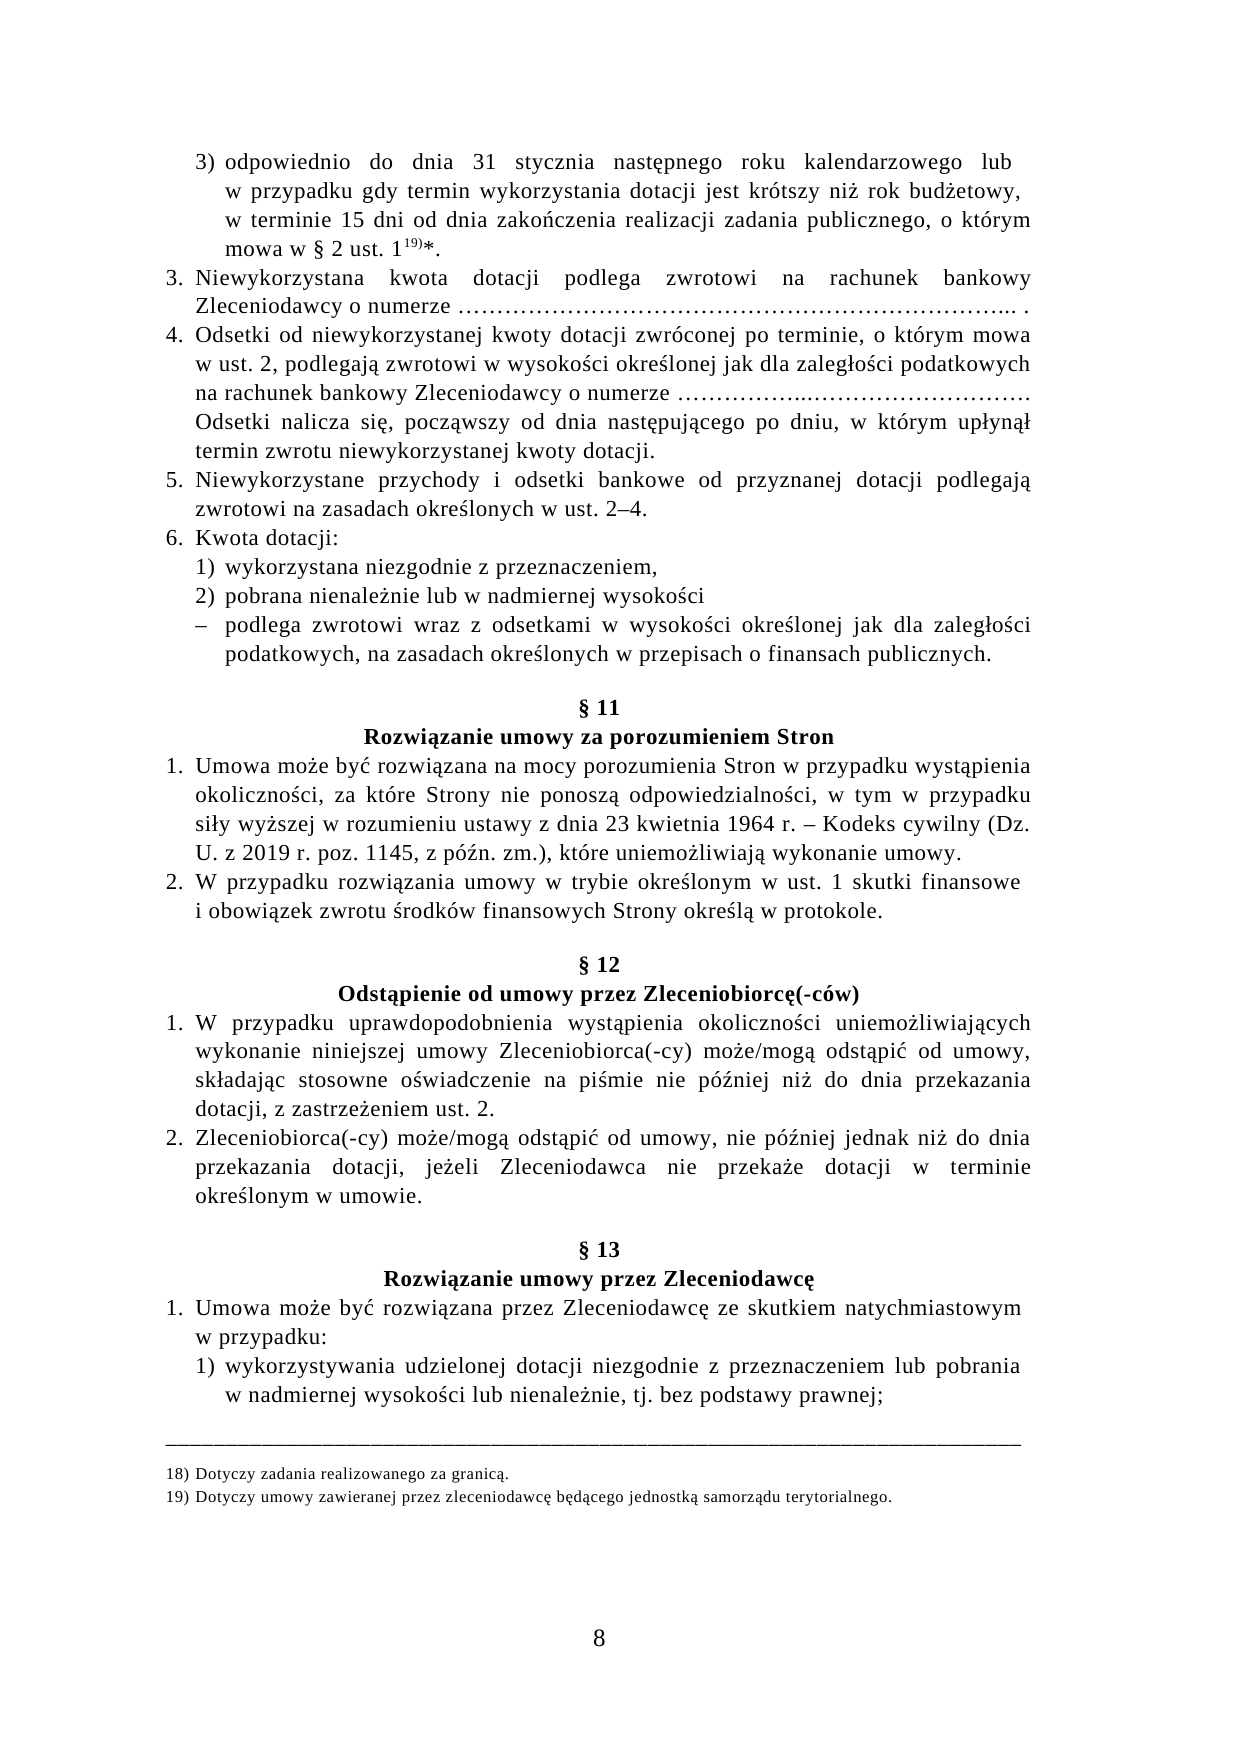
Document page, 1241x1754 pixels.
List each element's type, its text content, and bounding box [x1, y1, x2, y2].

text 3. Niewykorzystana kwota dotacji podlega zwrotowi na rachunek bankowy Zleceniodawcy o numerze ……………………………………………………………... . [166, 263, 1032, 319]
text 2) pobrana nienależnie lub w nadmiernej wysokości [195, 582, 1032, 608]
text § 12 [166, 951, 1032, 977]
text – podlega zwrotowi wraz z odsetkami w wysokości określonej jak dla zaległości podatkowych, na zasadach określonych w przepisach o finansach publicznych. [195, 611, 1032, 666]
text 4. Odsetki od niewykorzystanej kwoty dotacji zwróconej po terminie, o którym mowa w ust. 2, podlegają zwrotowi w wysokości określonej jak dla zaległości podatkowych na rachunek bankowy Zleceniodawcy o numerze ……………...………………………. Odsetki nalicza się, począwszy od dnia następującego po dniu, w którym upłynął termin zwrotu niewykorzystanej kwoty dotacji. [166, 321, 1032, 464]
text 1. W przypadku uprawdopodobnienia wystąpienia okoliczności uniemożliwiających wykonanie niniejszej umowy Zleceniobiorca(-cy) może/mogą odstąpić od umowy, składając stosowne oświadczenie na piśmie nie później niż do dnia przekazania dotacji, z zastrzeżeniem ust. 2. [166, 1008, 1032, 1122]
text Odstąpienie od umowy przez Zleceniobiorcę(-ców) [166, 979, 1032, 1006]
text Rozwiązanie umowy za porozumieniem Stron [166, 723, 1032, 749]
text § 13 [166, 1236, 1032, 1263]
text 2. Zleceniobiorca(-cy) może/mogą odstąpić od umowy, nie później jednak niż do dnia przekazania dotacji, jeżeli Zleceniodawca nie przekaże dotacji w terminie określonym w umowie. [166, 1124, 1032, 1209]
text _______________________________________________________________________ [166, 1422, 1032, 1449]
text § 11 [166, 694, 1032, 720]
text 1. Umowa może być rozwiązana na mocy porozumienia Stron w przypadku wystąpienia okoliczności, za które Strony nie ponoszą odpowiedzialności, w tym w przypadku siły wyższej w rozumieniu ustawy z dnia 23 kwietnia 1964 r. – Kodeks cywilny (Dz. U. z 2019 r. poz. 1145, z późn. zm.), które uniemożliwiają wykonanie umowy. [166, 752, 1032, 865]
text 3) odpowiednio do dnia 31 stycznia następnego roku kalendarzowego lub w przypadku gdy termin wykorzystania dotacji jest krótszy niż rok budżetowy, w terminie 15 dni od dnia zakończenia realizacji zadania publicznego, o którym mowa w § 2 ust. 119)*. [195, 148, 1032, 261]
text 6. Kwota dotacji: [166, 524, 1032, 551]
text 19) Dotyczy umowy zawieranej przez zleceniodawcę będącego jednostką samorządu terytorialnego. [166, 1487, 1032, 1506]
text 1) wykorzystywania udzielonej dotacji niezgodnie z przeznaczeniem lub pobrania w nadmiernej wysokości lub nienależnie, tj. bez podstawy prawnej; [195, 1352, 1032, 1407]
text 18) Dotyczy zadania realizowanego za granicą. [166, 1464, 1032, 1483]
text 1. Umowa może być rozwiązana przez Zleceniodawcę ze skutkiem natychmiastowym w przypadku: [166, 1294, 1032, 1349]
text 2. W przypadku rozwiązania umowy w trybie określonym w ust. 1 skutki finansowe i obowiązek zwrotu środków finansowych Strony określą w protokole. [166, 868, 1032, 923]
text Rozwiązanie umowy przez Zleceniodawcę [166, 1265, 1032, 1292]
text 1) wykorzystana niezgodnie z przeznaczeniem, [195, 553, 1032, 579]
text 5. Niewykorzystane przychody i odsetki bankowe od przyznanej dotacji podlegają zwrotowi na zasadach określonych w ust. 2–4. [166, 466, 1032, 522]
